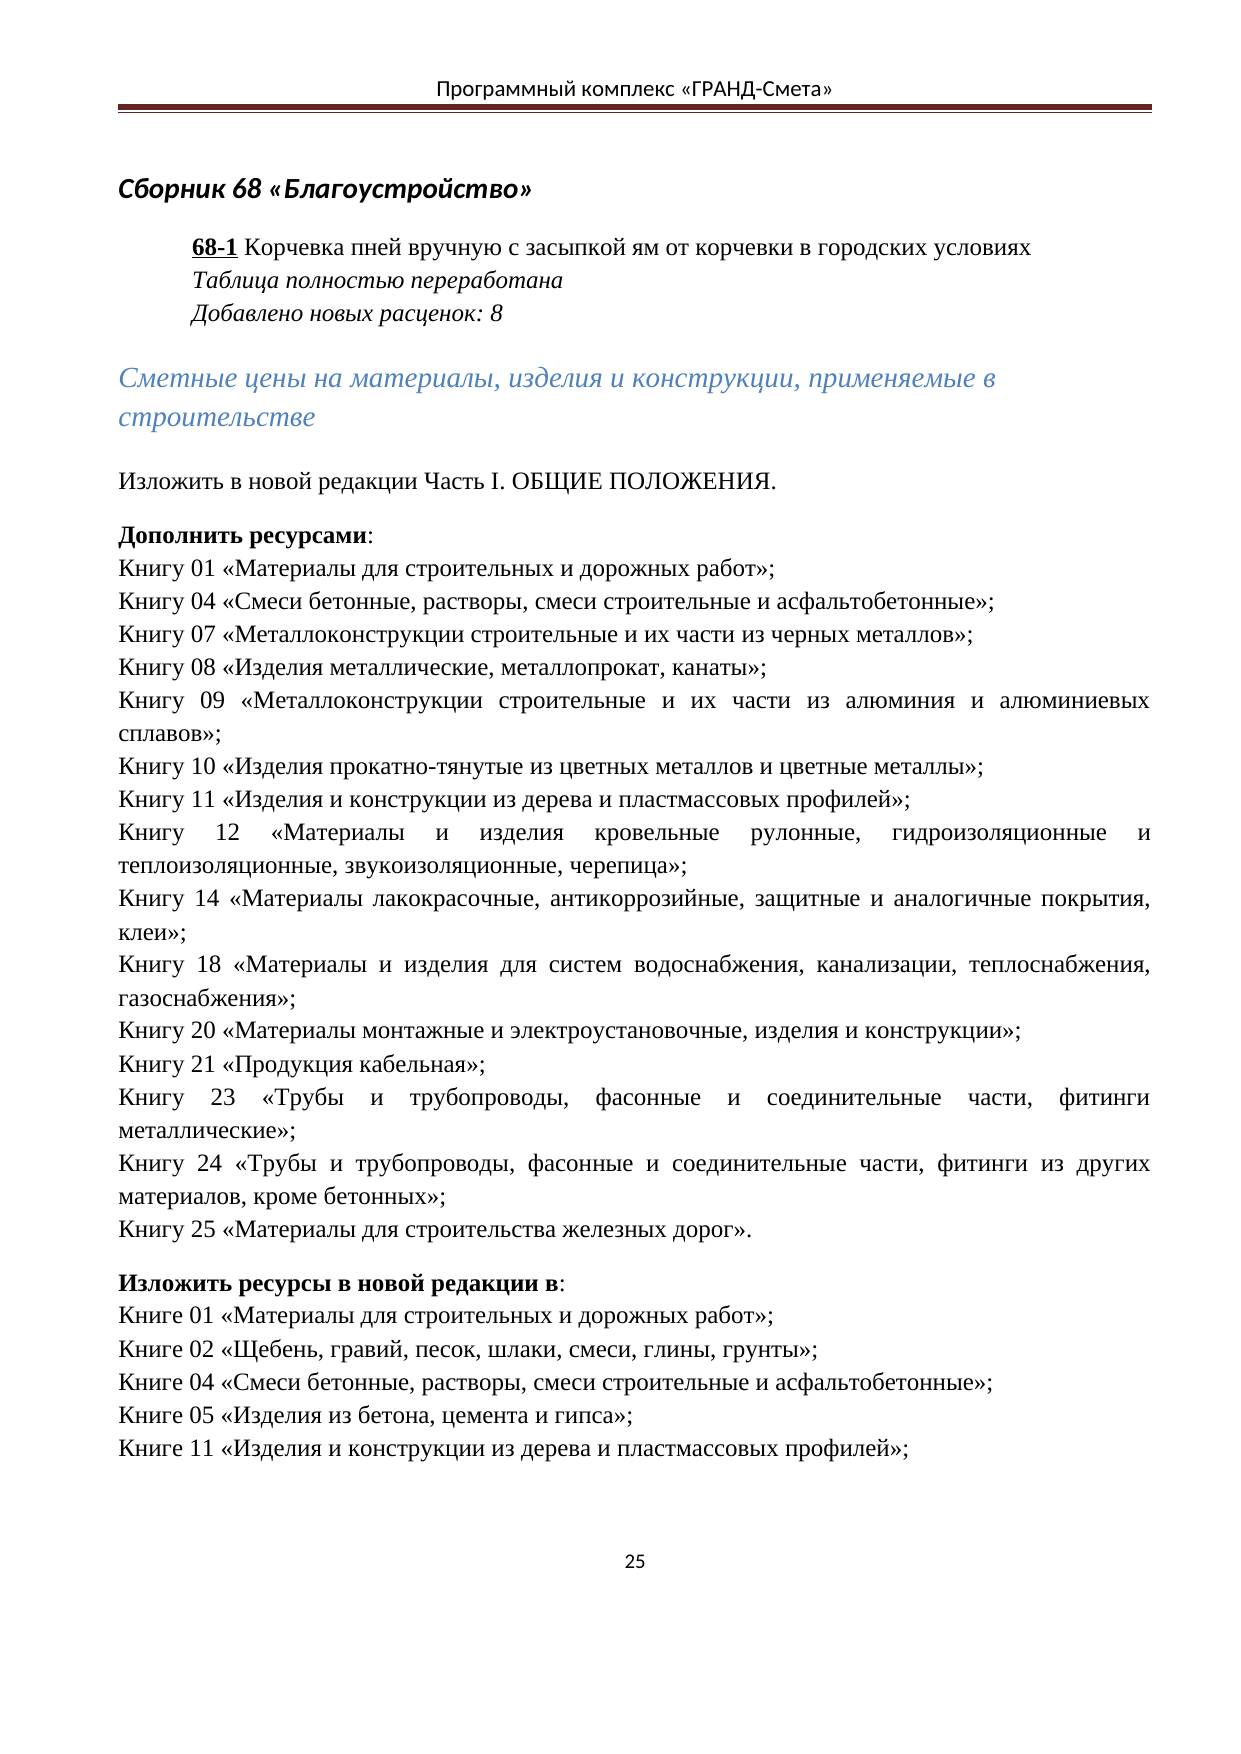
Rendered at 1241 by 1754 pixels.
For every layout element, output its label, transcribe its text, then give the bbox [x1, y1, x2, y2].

text Изложить в новой редакции Часть I. ОБЩИЕ ПОЛОЖЕНИЯ. [118, 466, 1152, 495]
text Книгу 20 «Материалы монтажные и электроустановочные, изделия и конструкции»; [118, 1016, 1152, 1044]
text Книгу 09 «Металлоконструкции строительные и их части из алюминия и алюминиевых сплавов»; [118, 685, 1152, 747]
text Книгу 04 «Смеси бетонные, растворы, смеси строительные и асфальтобетонные»; [118, 586, 1152, 615]
text Книгу 01 «Материалы для строительных и дорожных работ»; [118, 553, 1152, 582]
text Книгу 14 «Материалы лакокрасочные, антикоррозийные, защитные и аналогичные покрытия, клеи»; [118, 883, 1152, 945]
subtitle Сборник 68 «Благоустройство» [118, 170, 1152, 206]
text Изложить ресурсы в новой редакции в: [118, 1268, 1152, 1296]
text Книгу 11 «Изделия и конструкции из дерева и пластмассовых профилей»; [118, 784, 1152, 813]
text Книге 02 «Щебень, гравий, песок, шлаки, смеси, глины, грунты»; [118, 1334, 1152, 1362]
text Книгу 18 «Материалы и изделия для систем водоснабжения, канализации, теплоснабжения, газоснабжения»; [118, 949, 1152, 1011]
text Книге 04 «Смеси бетонные, растворы, смеси строительные и асфальтобетонные»; [118, 1367, 1152, 1395]
text Таблица полностью переработана [192, 265, 1152, 294]
text Добавлено новых расценок: 8 [192, 298, 1152, 327]
text 68-1 Корчевка пней вручную с засыпкой ям от корчевки в городских условиях [192, 232, 1152, 261]
text Книгу 25 «Материалы для строительства железных дорог». [118, 1214, 1152, 1242]
text Дополнить ресурсами: [118, 520, 1152, 549]
text Книгу 23 «Трубы и трубопроводы, фасонные и соединительные части, фитинги металлические»; [118, 1082, 1152, 1143]
text Книгу 08 «Изделия металлические, металлопрокат, канаты»; [118, 652, 1152, 681]
text Книгу 07 «Металлоконструкции строительные и их части из черных металлов»; [118, 619, 1152, 648]
text Книгу 21 «Продукция кабельная»; [118, 1049, 1152, 1077]
text Книгу 24 «Трубы и трубопроводы, фасонные и соединительные части, фитинги из других материалов, кроме бетонных»; [118, 1148, 1152, 1209]
text Книгу 10 «Изделия прокатно-тянутые из цветных металлов и цветные металлы»; [118, 751, 1152, 780]
text Книгу 12 «Материалы и изделия кровельные рулонные, гидроизоляционные и теплоизоляционные, звукоизоляционные, черепица»; [118, 817, 1152, 879]
text Книге 05 «Изделия из бетона, цемента и гипса»; [118, 1400, 1152, 1428]
subtitle Сметные цены на материалы, изделия и конструкции, применяемые в строительстве [118, 360, 1152, 432]
text Книге 01 «Материалы для строительных и дорожных работ»; [118, 1301, 1152, 1329]
text Книге 11 «Изделия и конструкции из дерева и пластмассовых профилей»; [118, 1433, 1152, 1461]
